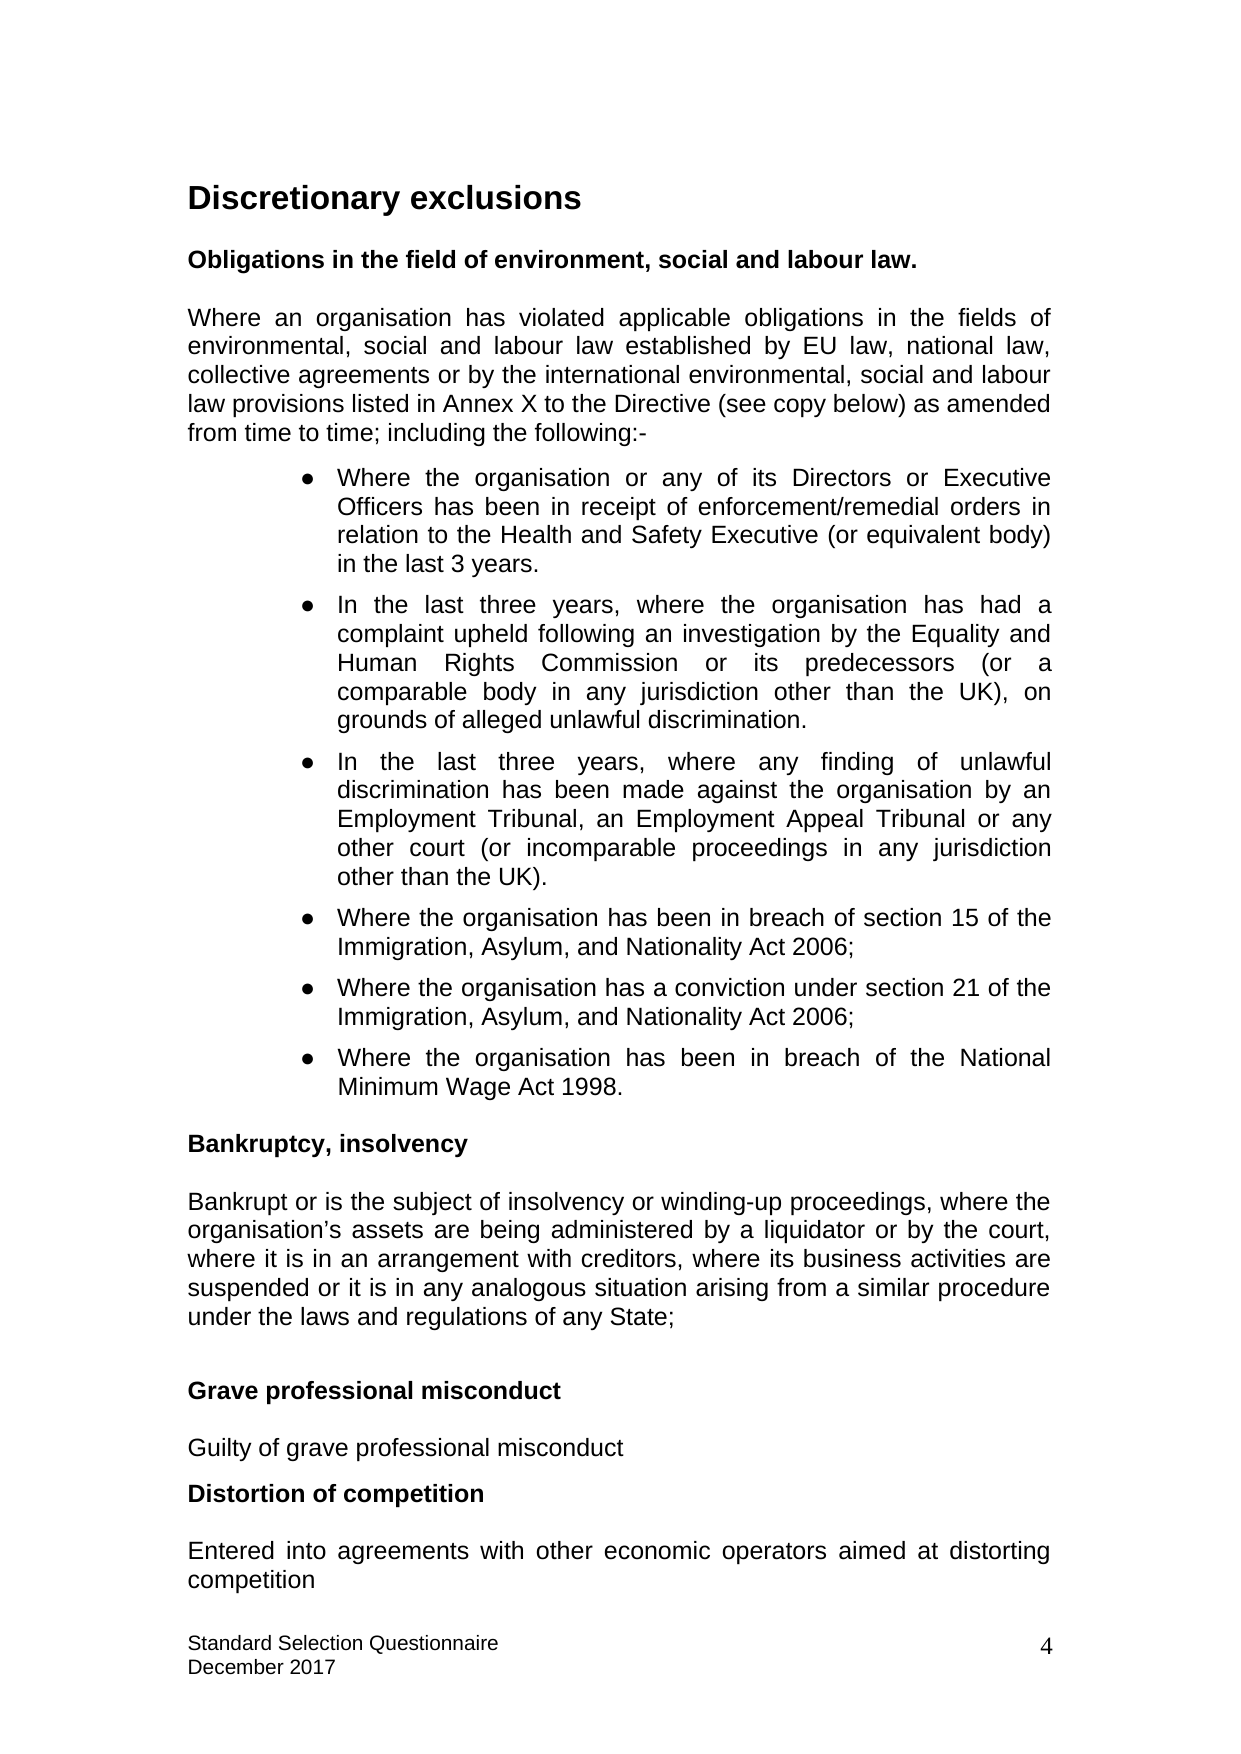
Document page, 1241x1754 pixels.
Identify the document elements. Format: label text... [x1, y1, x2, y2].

text Guilty of grave professional misconduct [187, 1433, 1053, 1462]
list Where the organisation or any of its Directors or Executive Officers has been in receipt of enforcement/remedial orders in relation to the Health and Safety Executive (or equivalent body) in the last 3 years. [300, 463, 1053, 578]
list Where the organisation has been in breach of section 15 of the Immigration, Asylum, and Nationality Act 2006; [300, 903, 1053, 961]
text Grave professional misconduct [187, 1376, 1053, 1405]
list In the last three years, where the organisation has had a complaint upheld following an investigation by the Equality and Human Rights Commission or its predecessors (or a comparable body in any jurisdiction other than the UK), on grounds of alleged unlawful discrimination. [300, 591, 1053, 734]
text Where an organisation has violated applicable obligations in the fields of environmental, social and labour law established by EU law, national law, collective agreements or by the international environmental, social and labour law provisions listed in Annex X to the Directive (see copy below) as amended from time to time; including the following:- [187, 303, 1053, 446]
text Bankrupt or is the subject of insolvency or winding-up proceedings, where the organisation’s assets are being administered by a liquidator or by the court, where it is in an arrangement with creditors, where its business activities are suspended or it is in any analogous situation arising from a similar procedure under the laws and regulations of any State; [187, 1187, 1053, 1331]
text Bankruptcy, insolvency [187, 1129, 1053, 1158]
text Obligations in the field of environment, social and labour law. [187, 245, 1053, 274]
list Where the organisation has been in breach of the National Minimum Wage Act 1998. [300, 1043, 1053, 1101]
text Entered into agreements with other economic operators aimed at distorting competition [187, 1536, 1053, 1594]
list Where the organisation has a conviction under section 21 of the Immigration, Asylum, and Nationality Act 2006; [300, 973, 1053, 1031]
list In the last three years, where any finding of unlawful discrimination has been made against the organisation by an Employment Tribunal, an Employment Appeal Tribunal or any other court (or incomparable proceedings in any jurisdiction other than the UK). [300, 747, 1053, 891]
text Distortion of competition [187, 1479, 1053, 1508]
text Discretionary exclusions [187, 178, 1053, 216]
